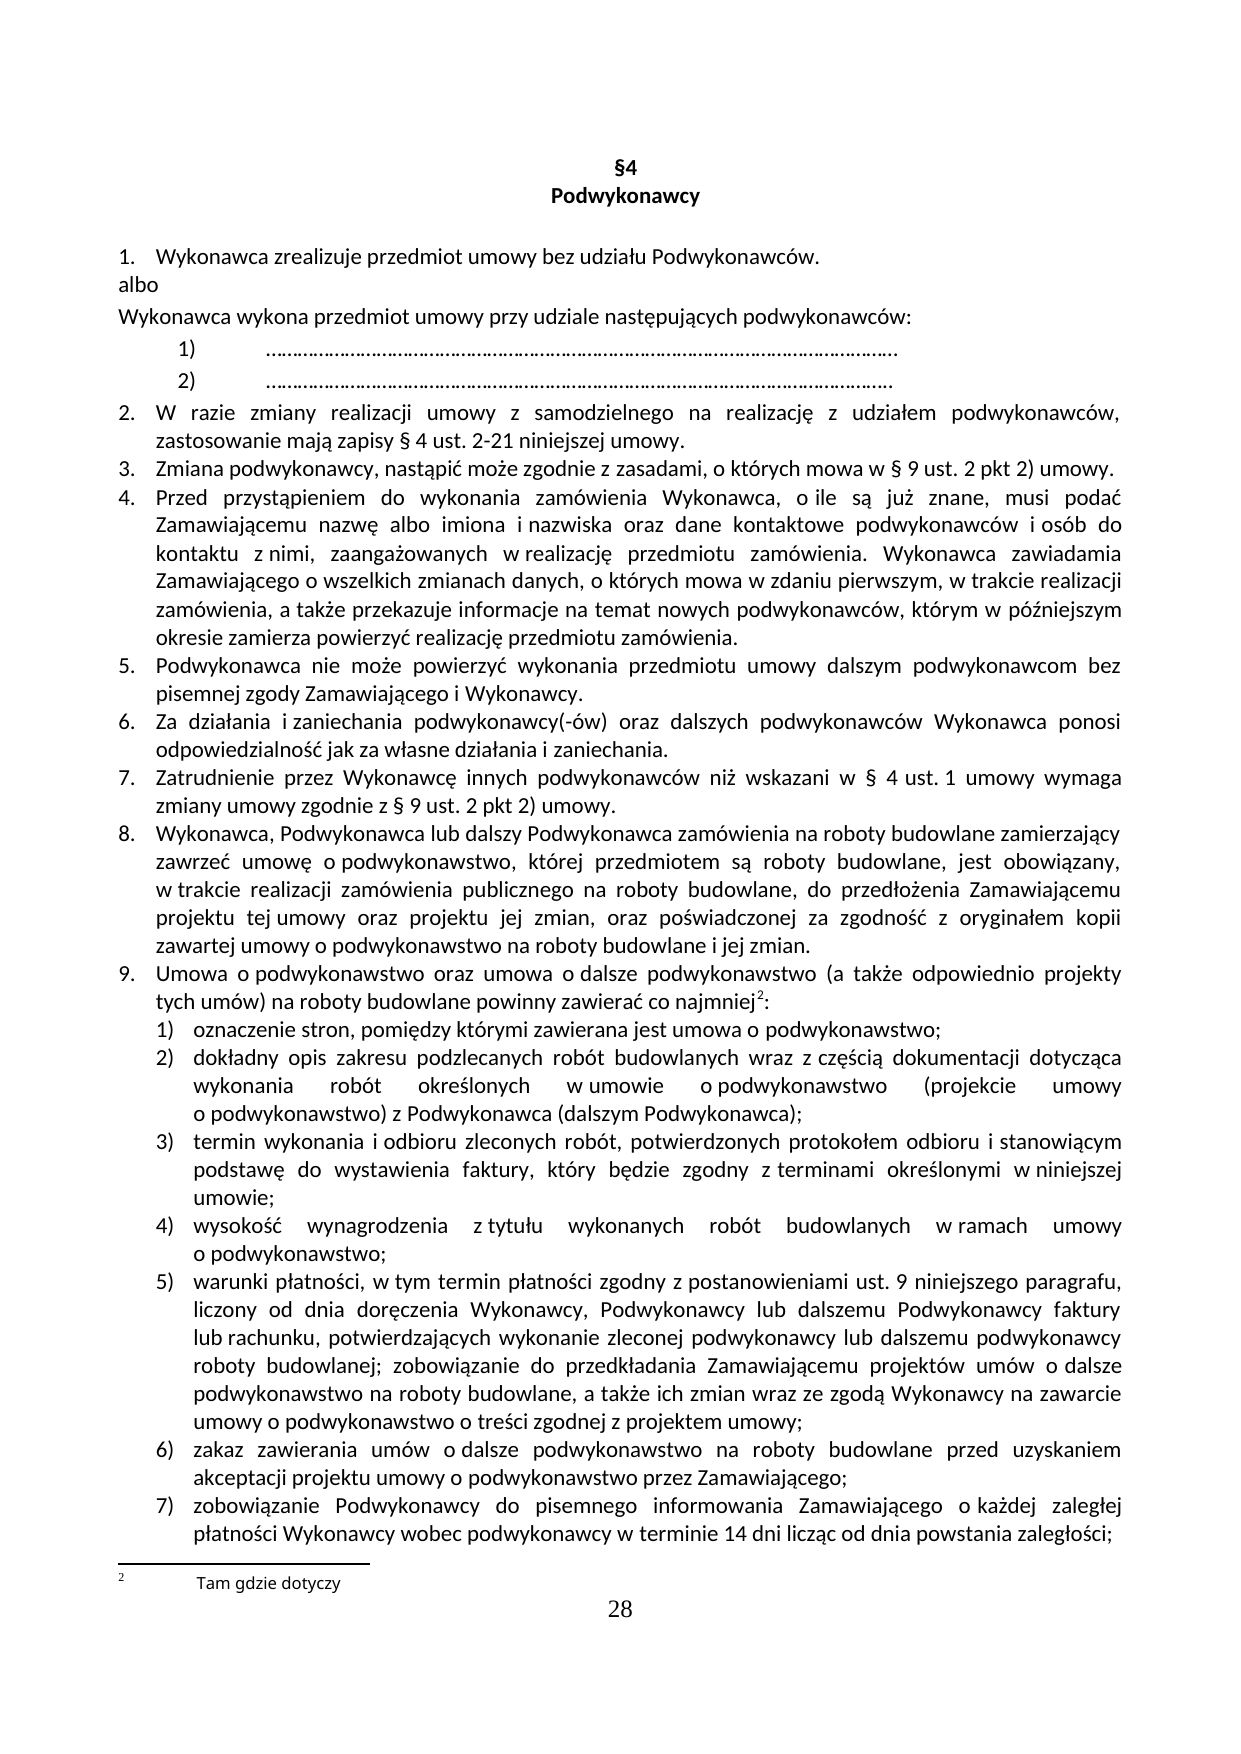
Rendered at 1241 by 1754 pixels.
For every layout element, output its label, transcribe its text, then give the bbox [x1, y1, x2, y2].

text 2) ……………………………………………………………………………………………………….. [177, 366, 1122, 394]
text albo [118, 270, 1122, 298]
list termin wykonania i odbioru zleconych robót, potwierdzonych protokołem odbioru i stanowiącym podstawę do wystawienia faktury, który będzie zgodny z terminami określonymi w niniejszej umowie; [156, 1127, 1122, 1211]
list wysokość wynagrodzenia z tytułu wykonanych robót budowlanych w ramach umowy o podwykonawstwo; [156, 1211, 1122, 1267]
list Podwykonawca nie może powierzyć wykonania przedmiotu umowy dalszym podwykonawcom bez pisemnej zgody Zamawiającego i Wykonawcy. [118, 651, 1122, 707]
list Zmiana podwykonawcy, nastąpić może zgodnie z zasadami, o których mowa w § 9 ust. 2 pkt 2) umowy. [118, 454, 1122, 483]
list dokładny opis zakresu podzlecanych robót budowlanych wraz z częścią dokumentacji dotycząca wykonania robót określonych w umowie o podwykonawstwo (projekcie umowy o podwykonawstwo) z Podwykonawca (dalszym Podwykonawca); [156, 1043, 1122, 1127]
list zobowiązanie Podwykonawcy do pisemnego informowania Zamawiającego o każdej zaległej płatności Wykonawcy wobec podwykonawcy w terminie 14 dni licząc od dnia powstania zaległości; [156, 1491, 1122, 1547]
list Podwykonawcy [128, 182, 1122, 209]
text 1) ………………………………………………………………………………………………………… [177, 334, 1122, 362]
list warunki płatności, w tym termin płatności zgodny z postanowieniami ust. 9 niniejszego paragrafu, liczony od dnia doręczenia Wykonawcy, Podwykonawcy lub dalszemu Podwykonawcy faktury lub rachunku, potwierdzających wykonanie zleconej podwykonawcy lub dalszemu podwykonawcy roboty budowlanej; zobowiązanie do przedkładania Zamawiającemu projektów umów o dalsze podwykonawstwo na roboty budowlane, a także ich zmian wraz ze zgodą Wykonawcy na zawarcie umowy o podwykonawstwo o treści zgodnej z projektem umowy; [156, 1267, 1122, 1435]
list Przed przystąpieniem do wykonania zamówienia Wykonawca, o ile są już znane, musi podać Zamawiającemu nazwę albo imiona i nazwiska oraz dane kontaktowe podwykonawców i osób do kontaktu z nimi, zaangażowanych w realizację przedmiotu zamówienia. Wykonawca zawiadamia Zamawiającego o wszelkich zmianach danych, o których mowa w zdaniu pierwszym, w trakcie realizacji zamówienia, a także przekazuje informacje na temat nowych podwykonawców, którym w późniejszym okresie zamierza powierzyć realizację przedmiotu zamówienia. [118, 483, 1122, 651]
list oznaczenie stron, pomiędzy którymi zawierana jest umowa o podwykonawstwo; [156, 1015, 1122, 1043]
list Zatrudnienie przez Wykonawcę innych podwykonawców niż wskazani w § 4 ust. 1 umowy wymaga zmiany umowy zgodnie z § 9 ust. 2 pkt 2) umowy. [118, 763, 1122, 819]
list Za działania i zaniechania podwykonawcy(-ów) oraz dalszych podwykonawców Wykonawca ponosi odpowiedzialność jak za własne działania i zaniechania. [118, 707, 1122, 763]
list zakaz zawierania umów o dalsze podwykonawstwo na roboty budowlane przed uzyskaniem akceptacji projektu umowy o podwykonawstwo przez Zamawiającego; [156, 1435, 1122, 1491]
list §4 [128, 153, 1122, 182]
list W razie zmiany realizacji umowy z samodzielnego na realizację z udziałem podwykonawców, zastosowanie mają zapisy § 4 ust. 2-21 niniejszej umowy. [118, 398, 1122, 454]
list Wykonawca zrealizuje przedmiot umowy bez udziału Podwykonawców. [118, 242, 1122, 270]
list Wykonawca, Podwykonawca lub dalszy Podwykonawca zamówienia na roboty budowlane zamierzający zawrzeć umowę o podwykonawstwo, której przedmiotem są roboty budowlane, jest obowiązany, w trakcie realizacji zamówienia publicznego na roboty budowlane, do przedłożenia Zamawiającemu projektu tej umowy oraz projektu jej zmian, oraz poświadczonej za zgodność z oryginałem kopii zawartej umowy o podwykonawstwo na roboty budowlane i jej zmian. [118, 819, 1122, 959]
list Umowa o podwykonawstwo oraz umowa o dalsze podwykonawstwo (a także odpowiednio projekty tych umów) na roboty budowlane powinny zawierać co najmniej: [118, 959, 1122, 1015]
text Wykonawca wykona przedmiot umowy przy udziale następujących podwykonawców: [118, 302, 1122, 330]
